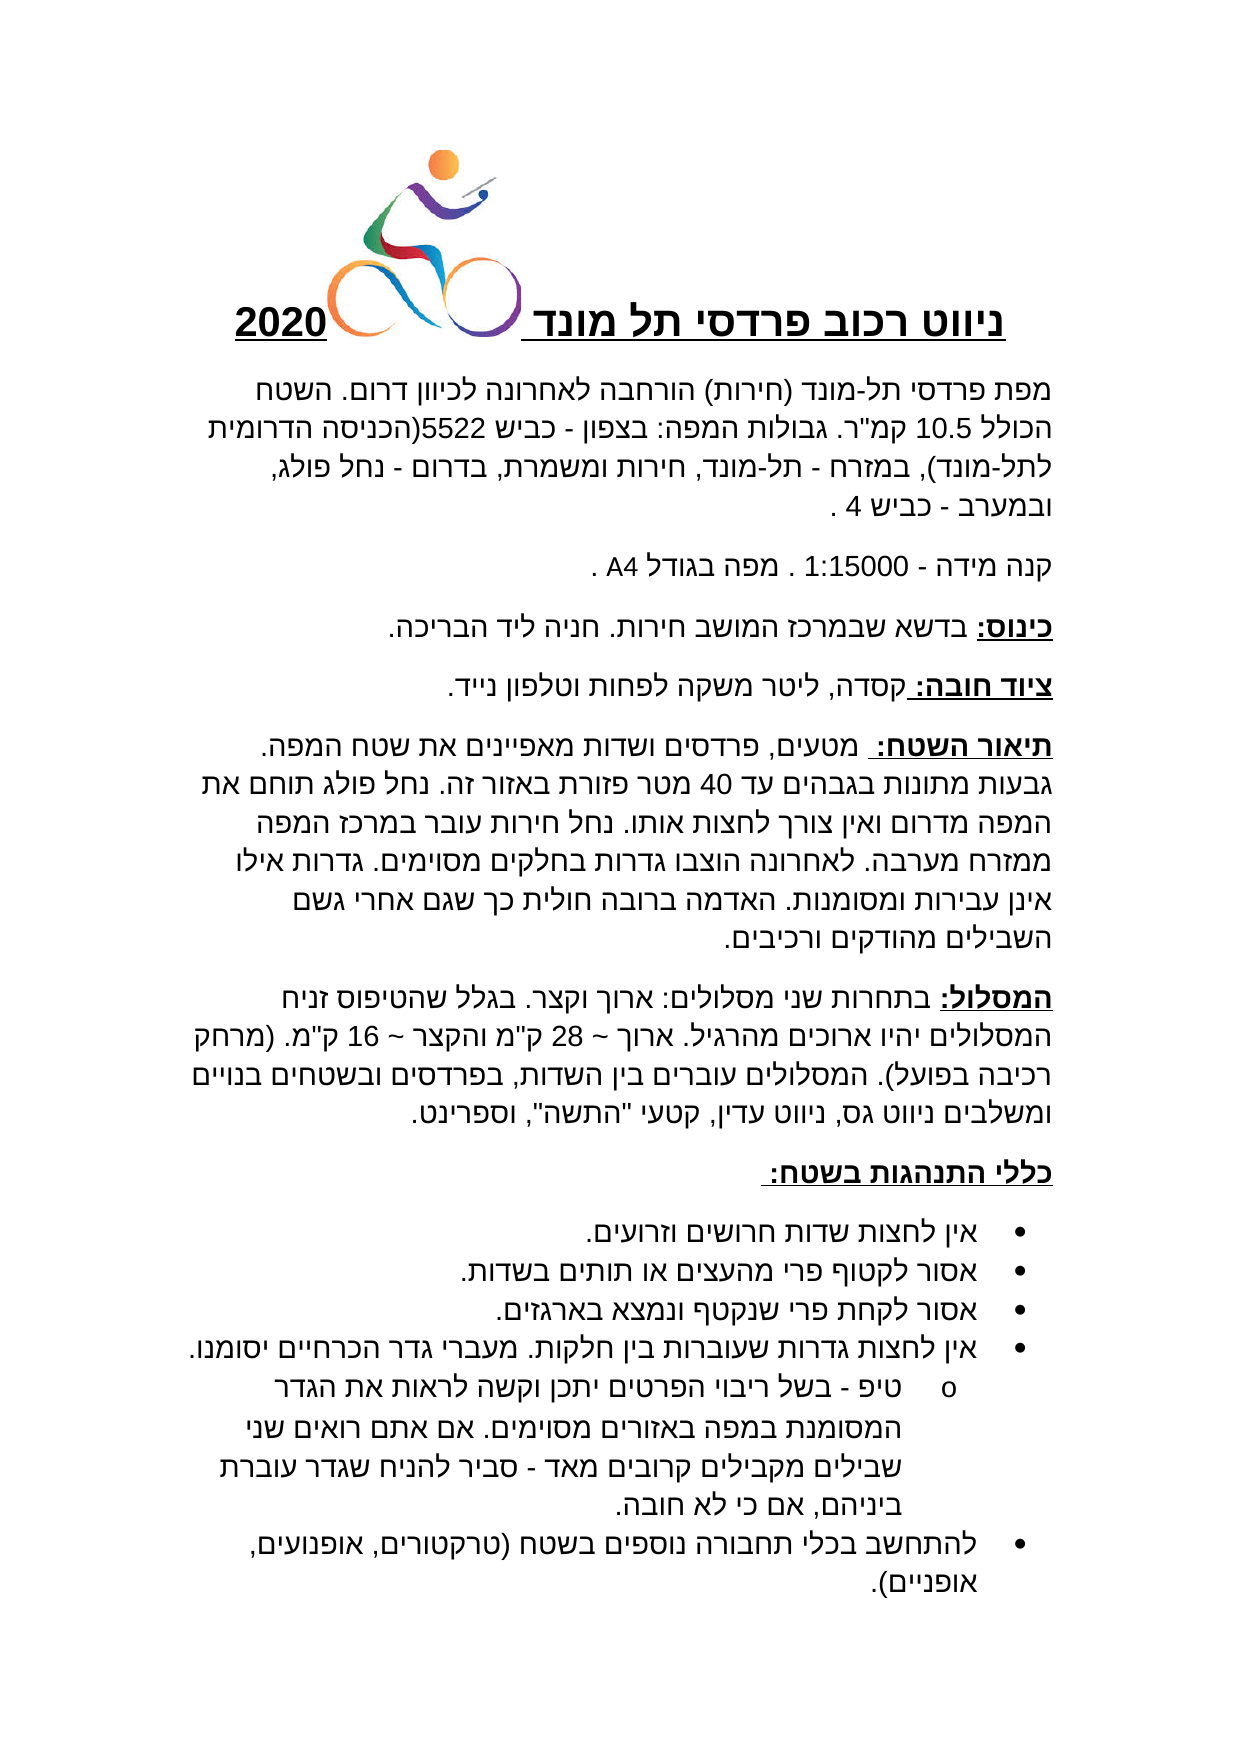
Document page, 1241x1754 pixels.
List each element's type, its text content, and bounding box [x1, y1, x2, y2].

text המסלול: בתחרות שני מסלולים: ארוך וקצר. בגלל שהטיפוס זניח המסלולים יהיו ארוכים מהרגיל. ארוך ~ 28 ק"מ והקצר ~ 16 ק"מ. (מרחק רכיבה בפועל). המסלולים עוברים בין השדות, בפרדסים ובשטחים בנויים ומשלבים ניווט גס, ניווט עדין, קטעי "התשה", וספרינט. [187, 981, 1053, 1130]
list טיפ - בשל ריבוי הפרטים יתכן וקשה לראות את הגדר המסומנת במפה באזורים מסוימים. אם אתם רואים שני שבילים מקבילים קרובים מאד - סביר להניח שגדר עוברת ביניהם, אם כי לא חובה. [187, 1370, 940, 1522]
text כינוס: בדשא שבמרכז המושב חירות. חניה ליד הבריכה. [187, 610, 1053, 643]
text ניווט רכוב פרדסי תל מונד 2020 [187, 150, 1053, 345]
text מפת פרדסי תל-מונד (חירות) הורחבה לאחרונה לכיוון דרום. השטח הכולל 10.5 קמ"ר. גבולות המפה: בצפון - כביש 5522(הכניסה הדרומית לתל-מונד), במזרח - תל-מונד, חירות ומשמרת, בדרום - נחל פולג, ובמערב - כביש 4 . [187, 373, 1053, 522]
list אסור לקטוף פרי מהעצים או תותים בשדות. [187, 1254, 1015, 1287]
list אסור לקחת פרי שנקטף ונמצא בארגזים. [187, 1292, 1015, 1326]
list אין לחצות גדרות שעוברות בין חלקות. מעברי גדר הכרחיים יסומנו. [187, 1331, 1015, 1365]
list אין לחצות שדות חרושים וזרועים. [187, 1215, 1015, 1249]
text תיאור השטח: מטעים, פרדסים ושדות מאפיינים את שטח המפה. גבעות מתונות בגבהים עד 40 מטר פזורת באזור זה. נחל פולג תוחם את המפה מדרום ואין צורך לחצות אותו. נחל חירות עובר במרכז המפה ממזרח מערבה. לאחרונה הוצבו גדרות בחלקים מסוימים. גדרות אילו אינן עבירות ומסומנות. האדמה ברובה חולית כך שגם אחרי גשם השבילים מהודקים ורכיבים. [187, 728, 1053, 955]
picture [327, 150, 522, 337]
text כללי התנהגות בשטח: [187, 1156, 1053, 1189]
list להתחשב בכלי תחבורה נוספים בשטח (טרקטורים, אופנועים, אופניים). [187, 1527, 1015, 1599]
text קנה מידה - 1:15000 . מפה בגודל A4 . [187, 548, 1053, 584]
text ציוד חובה: קסדה, ליטר משקה לפחות וטלפון נייד. [187, 669, 1053, 703]
